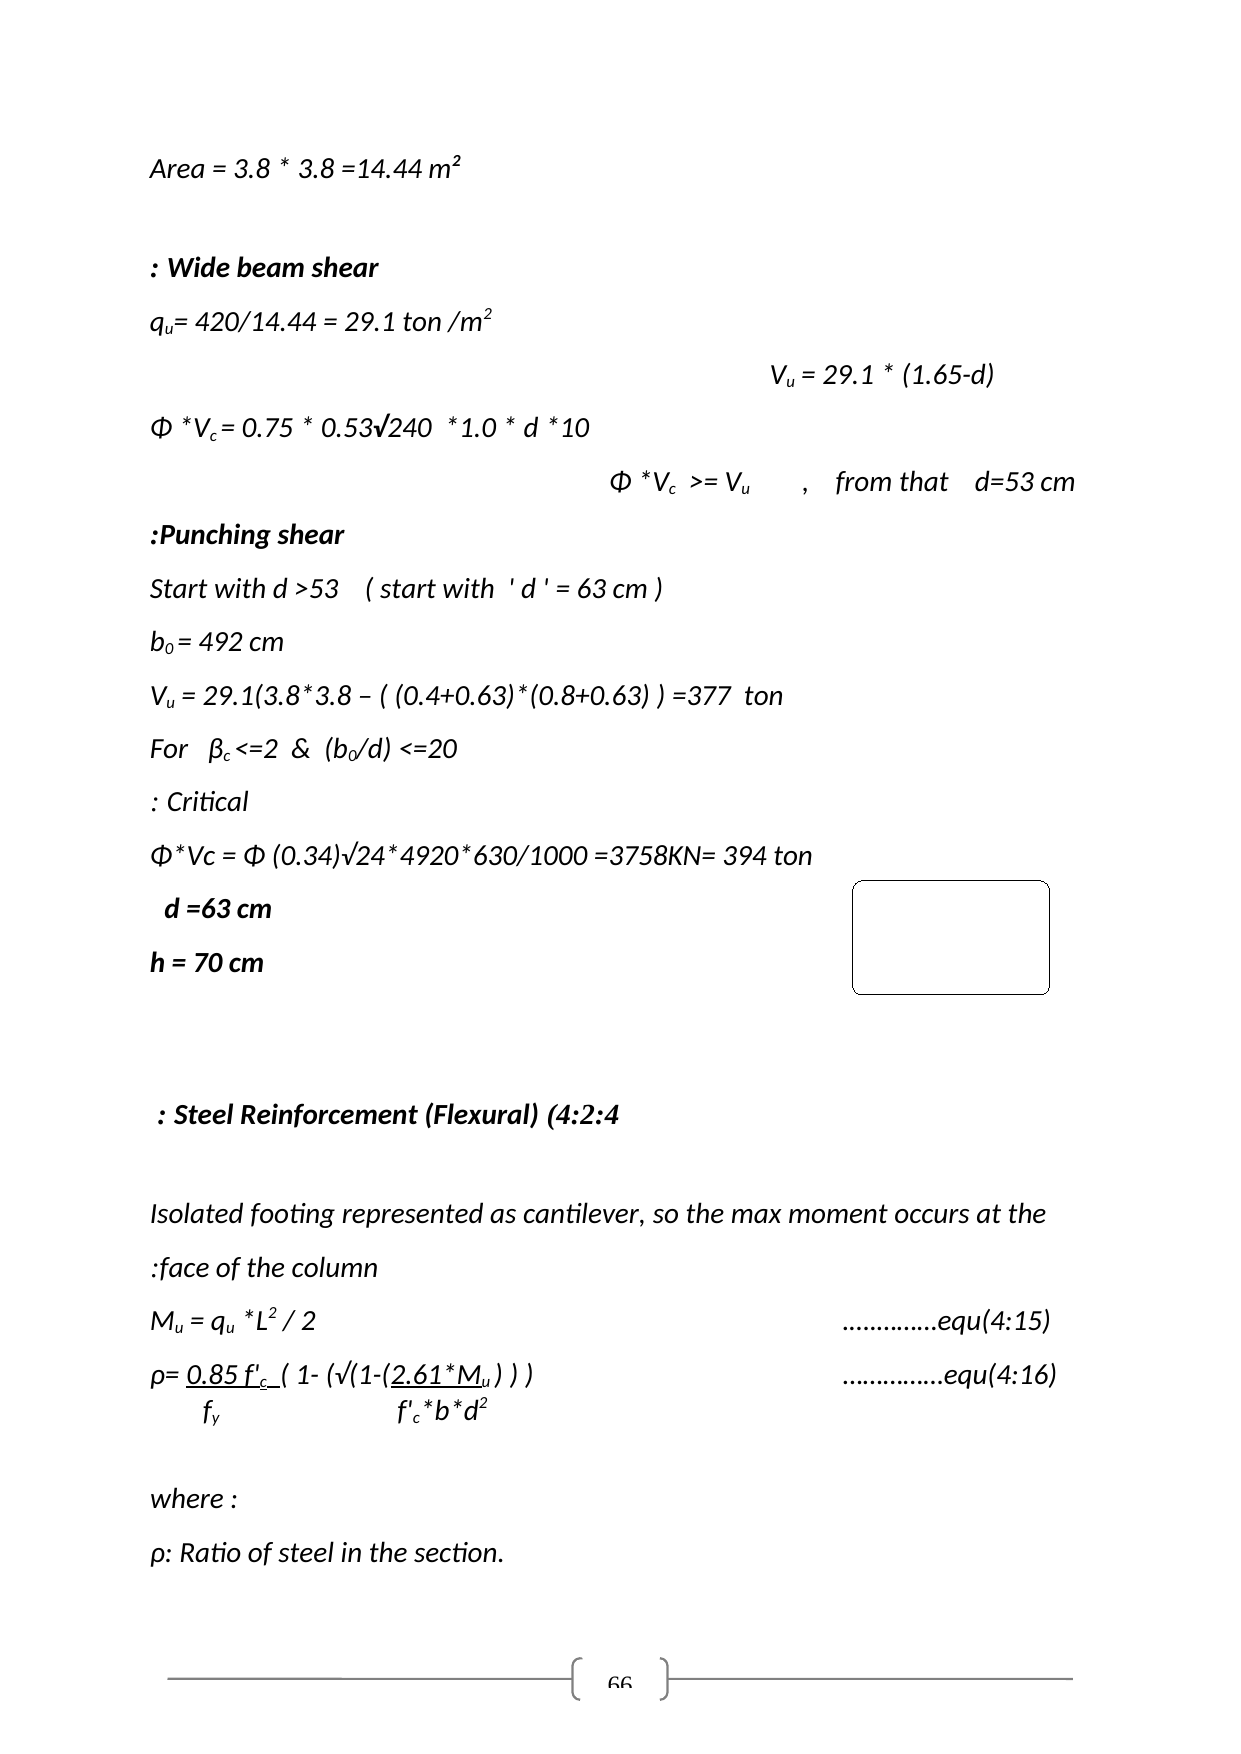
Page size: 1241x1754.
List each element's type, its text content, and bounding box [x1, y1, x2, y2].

text Vu = 29.1 * (1.65-d) [150, 356, 1090, 392]
text Start with d >53 ( start with ' d ' = ) [150, 570, 1090, 605]
text qu= 420/14.44 = 29.1 ton /m2 [150, 303, 1090, 338]
text b0 = [150, 623, 1090, 659]
text Area = 3.8 * 3.8 =14.44 m2 [150, 150, 1090, 186]
text fy f'c*b*d2 [150, 1392, 1090, 1427]
text Punching shear: [150, 516, 1090, 552]
text For βc <=2 & (b0/d) <=20 [150, 730, 1090, 766]
text ρ= 'c ( 1- (√(1-(2.61*Mu ) ) ) ……………equ(4:16) [150, 1356, 1090, 1392]
text Φ *Vc = 0.75 * 0.53√240 *1.0 * d *10 [150, 409, 1090, 445]
text Φ*Vc = Φ (0.34)√24*4920*630/1000 =3758KN= 394 ton [150, 837, 1090, 873]
text Vu = 29.1(3.8*3.8 – ( (0.4+0.63)*(0.8+0.63) ) =377 ton [150, 677, 1090, 712]
text Mu = qu *L2 / 2 .….………equ(4:15) [150, 1302, 1090, 1338]
text d =63 cm [150, 890, 1090, 926]
text Critical : [150, 783, 1090, 819]
text ρ: Ratio of steel in the section. [150, 1534, 1090, 1570]
text 4:2:4) Steel Reinforcement (Flexural) : [150, 1096, 1090, 1132]
text where : [150, 1481, 1090, 1516]
text Isolated footing represented as cantilever, so the max moment occurs at the face of the column: [150, 1196, 1090, 1285]
text Φ *Vc >= Vu , from that d=53 cm [150, 463, 1090, 498]
text h = [150, 944, 1090, 979]
text Wide beam shear : [150, 249, 1090, 285]
